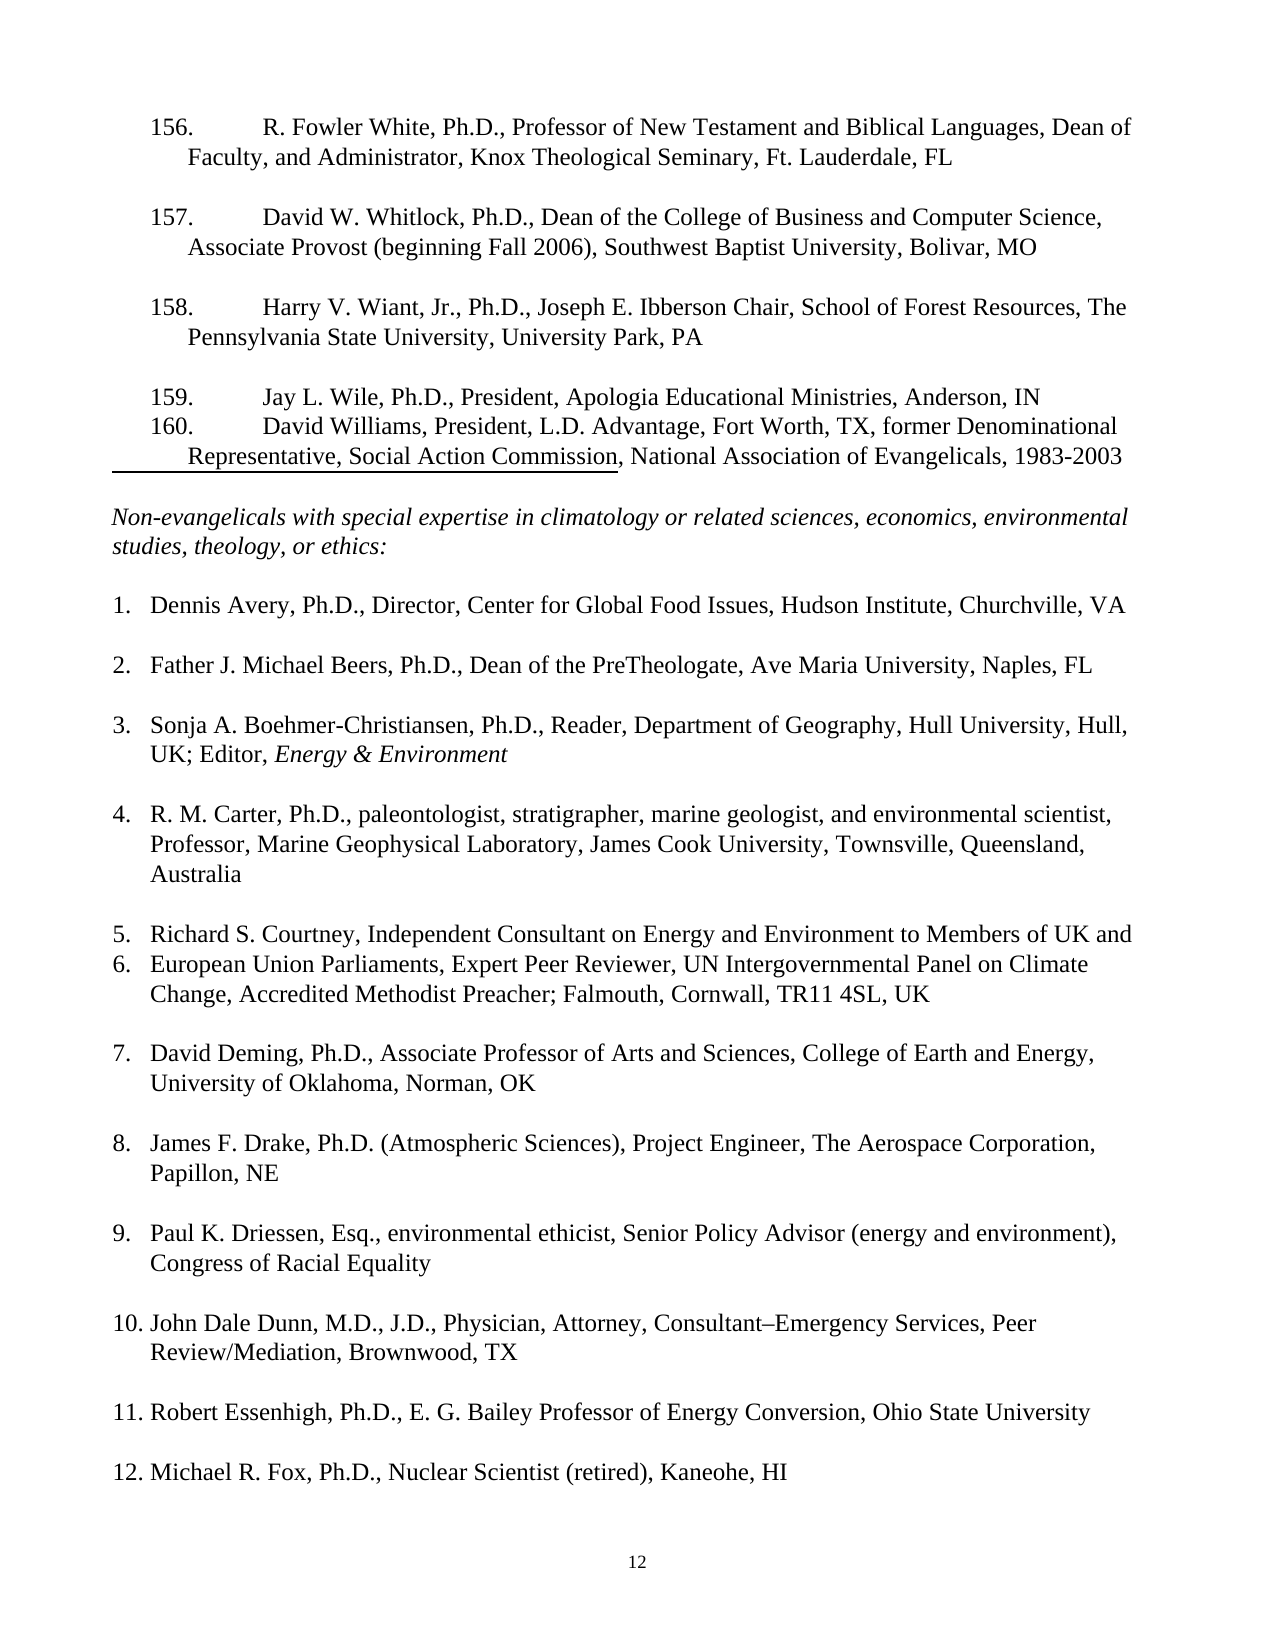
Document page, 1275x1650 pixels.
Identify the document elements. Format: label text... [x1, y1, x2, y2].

text Non-evangelicals with special expertise in climatology or related sciences, economics, environmental studies, theology, or ethics: [111, 502, 1162, 560]
list Dennis Avery, Ph.D., Director, Center for Global Food Issues, Hudson Institute, Churchville, VA [112, 590, 1162, 619]
list Richard S. Courtney, Independent Consultant on Energy and Environment to Members of UK and [112, 919, 1162, 948]
list James F. Drake, Ph.D. (Atmospheric Sciences), Project Engineer, The Aerospace Corporation, Papillon, NE [112, 1128, 1162, 1187]
list David W. Whitlock, Ph.D., Dean of the College of Business and Computer Science, Associate Provost (beginning Fall 2006), Southwest Baptist University, Bolivar, MO [150, 202, 1162, 261]
list David Williams, President, L.D. Advantage, Fort Worth, TX, former Denominational Representative, Social Action Commission, National Association of Evangelicals, 1983-2003 [150, 411, 1162, 470]
list Michael R. Fox, Ph.D., Nuclear Scientist (retired), Kaneohe, HI [112, 1457, 1162, 1486]
list Robert Essenhigh, Ph.D., E. G. Bailey Professor of Energy Conversion, Ohio State University [112, 1397, 1162, 1426]
list John Dale Dunn, M.D., J.D., Physician, Attorney, Consultant–Emergency Services, Peer Review/Mediation, Brownwood, TX [112, 1308, 1162, 1366]
list Father J. Michael Beers, Ph.D., Dean of the PreTheologate, Ave Maria University, Naples, FL [112, 650, 1162, 679]
list Paul K. Driessen, Esq., environmental ethicist, Senior Policy Advisor (energy and environment), Congress of Racial Equality [112, 1218, 1162, 1277]
list Jay L. Wile, Ph.D., President, Apologia Educational Ministries, Anderson, IN [150, 382, 1162, 410]
list R. M. Carter, Ph.D., paleontologist, stratigrapher, marine geologist, and environmental scientist, Professor, Marine Geophysical Laboratory, James Cook University, Townsville, Queensland, Australia [112, 799, 1162, 888]
list European Union Parliaments, Expert Peer Reviewer, UN Intergovernmental Panel on Climate Change, Accredited Methodist Preacher; Falmouth, Cornwall, TR11 4SL, UK [112, 949, 1162, 1007]
list Sonja A. Boehmer-Christiansen, Ph.D., Reader, Department of Geography, Hull University, Hull, UK; Editor, Energy & Environment [112, 710, 1162, 768]
list Harry V. Wiant, Jr., Ph.D., Joseph E. Ibberson Chair, School of Forest Resources, The Pennsylvania State University, University Park, PA [150, 292, 1162, 351]
list David Deming, Ph.D., Associate Professor of Arts and Sciences, College of Earth and Energy, University of Oklahoma, Norman, OK [112, 1038, 1162, 1097]
list R. Fowler White, Ph.D., Professor of New Testament and Biblical Languages, Dean of Faculty, and Administrator, Knox Theological Seminary, Ft. Lauderdale, FL [150, 112, 1162, 171]
